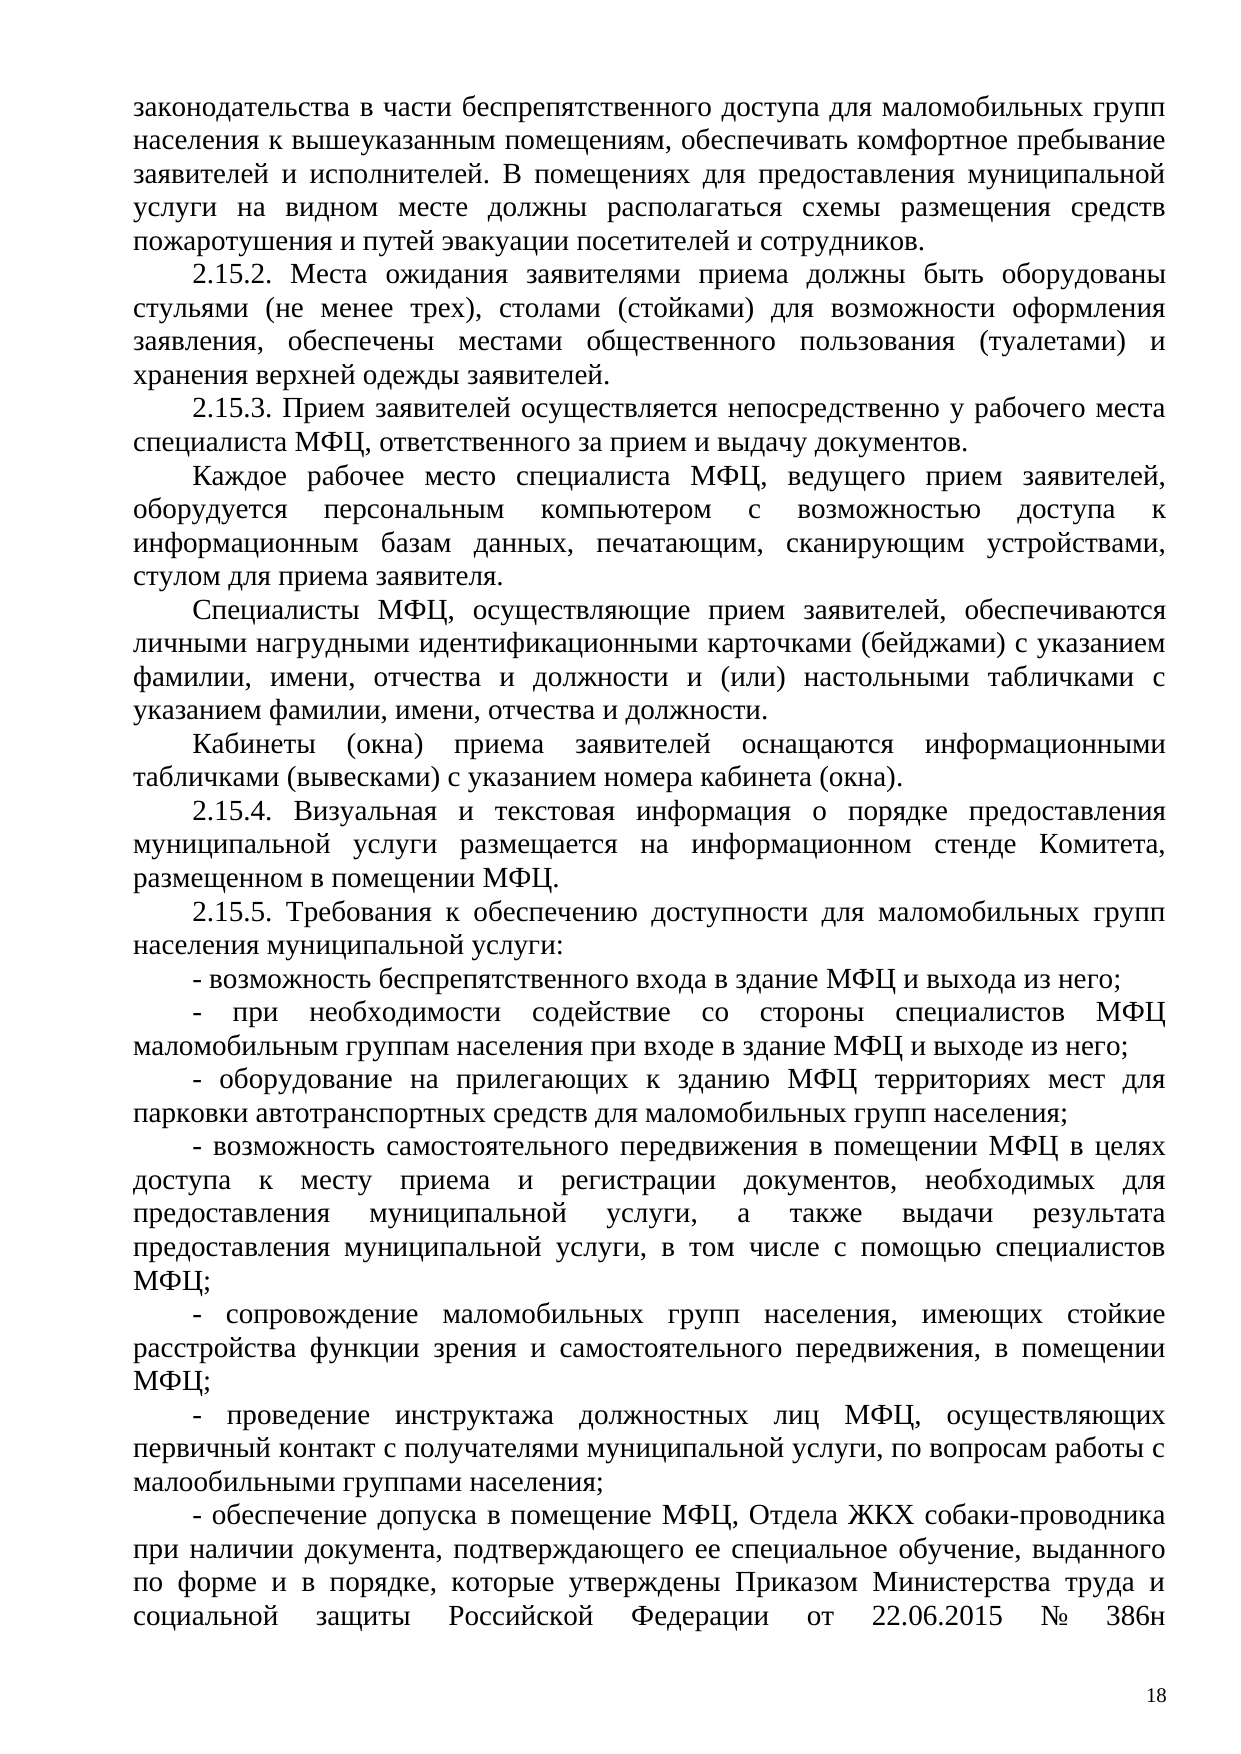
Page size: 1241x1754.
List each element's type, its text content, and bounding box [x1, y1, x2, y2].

text Каждое рабочее место специалиста МФЦ, ведущего прием заявителей, оборудуется персональным компьютером с возможностью доступа к информационным базам данных, печатающим, сканирующим устройствами, стулом для приема заявителя. [133, 458, 1167, 592]
text Специалисты МФЦ, осуществляющие прием заявителей, обеспечиваются личными нагрудными идентификационными карточками (бейджами) с указанием фамилии, имени, отчества и должности и (или) настольными табличками с указанием фамилии, имени, отчества и должности. [133, 592, 1167, 726]
text - возможность беспрепятственного входа в здание МФЦ и выхода из него; [133, 961, 1167, 994]
text - сопровождение маломобильных групп населения, имеющих стойкие расстройства функции зрения и самостоятельного передвижения, в помещении МФЦ; [133, 1296, 1167, 1397]
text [133, 89, 1167, 256]
text 2.15.4. Визуальная и текстовая информация о порядке предоставления муниципальной услуги размещается на информационном стенде Комитета, размещенном в помещении МФЦ. [133, 793, 1167, 894]
text 2.15.3. Прием заявителей осуществляется непосредственно у рабочего места специалиста МФЦ, ответственного за прием и выдачу документов. [133, 391, 1167, 458]
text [133, 1497, 1167, 1632]
text 2.15.2. Места ожидания заявителями приема должны быть оборудованы стульями (не менее трех), столами (стойками) для возможности оформления заявления, обеспечены местами общественного пользования (туалетами) и хранения верхней одежды заявителей. [133, 256, 1167, 391]
text - возможность самостоятельного передвижения в помещении МФЦ в целях доступа к месту приема и регистрации документов, необходимых для предоставления муниципальной услуги, а также выдачи результата предоставления муниципальной услуги, в том числе с помощью специалистов МФЦ; [133, 1128, 1167, 1296]
text - оборудование на прилегающих к зданию МФЦ территориях мест для парковки автотранспортных средств для маломобильных групп населения; [133, 1061, 1167, 1128]
text Кабинеты (окна) приема заявителей оснащаются информационными табличками (вывесками) с указанием номера кабинета (окна). [133, 726, 1167, 793]
text - проведение инструктажа должностных лиц МФЦ, осуществляющих первичный контакт с получателями муниципальной услуги, по вопросам работы с малообильными группами населения; [133, 1397, 1167, 1497]
text - при необходимости содействие со стороны специалистов МФЦ маломобильным группам населения при входе в здание МФЦ и выходе из него; [133, 994, 1167, 1061]
text 2.15.5. Требования к обеспечению доступности для маломобильных групп населения муниципальной услуги: [133, 894, 1167, 961]
